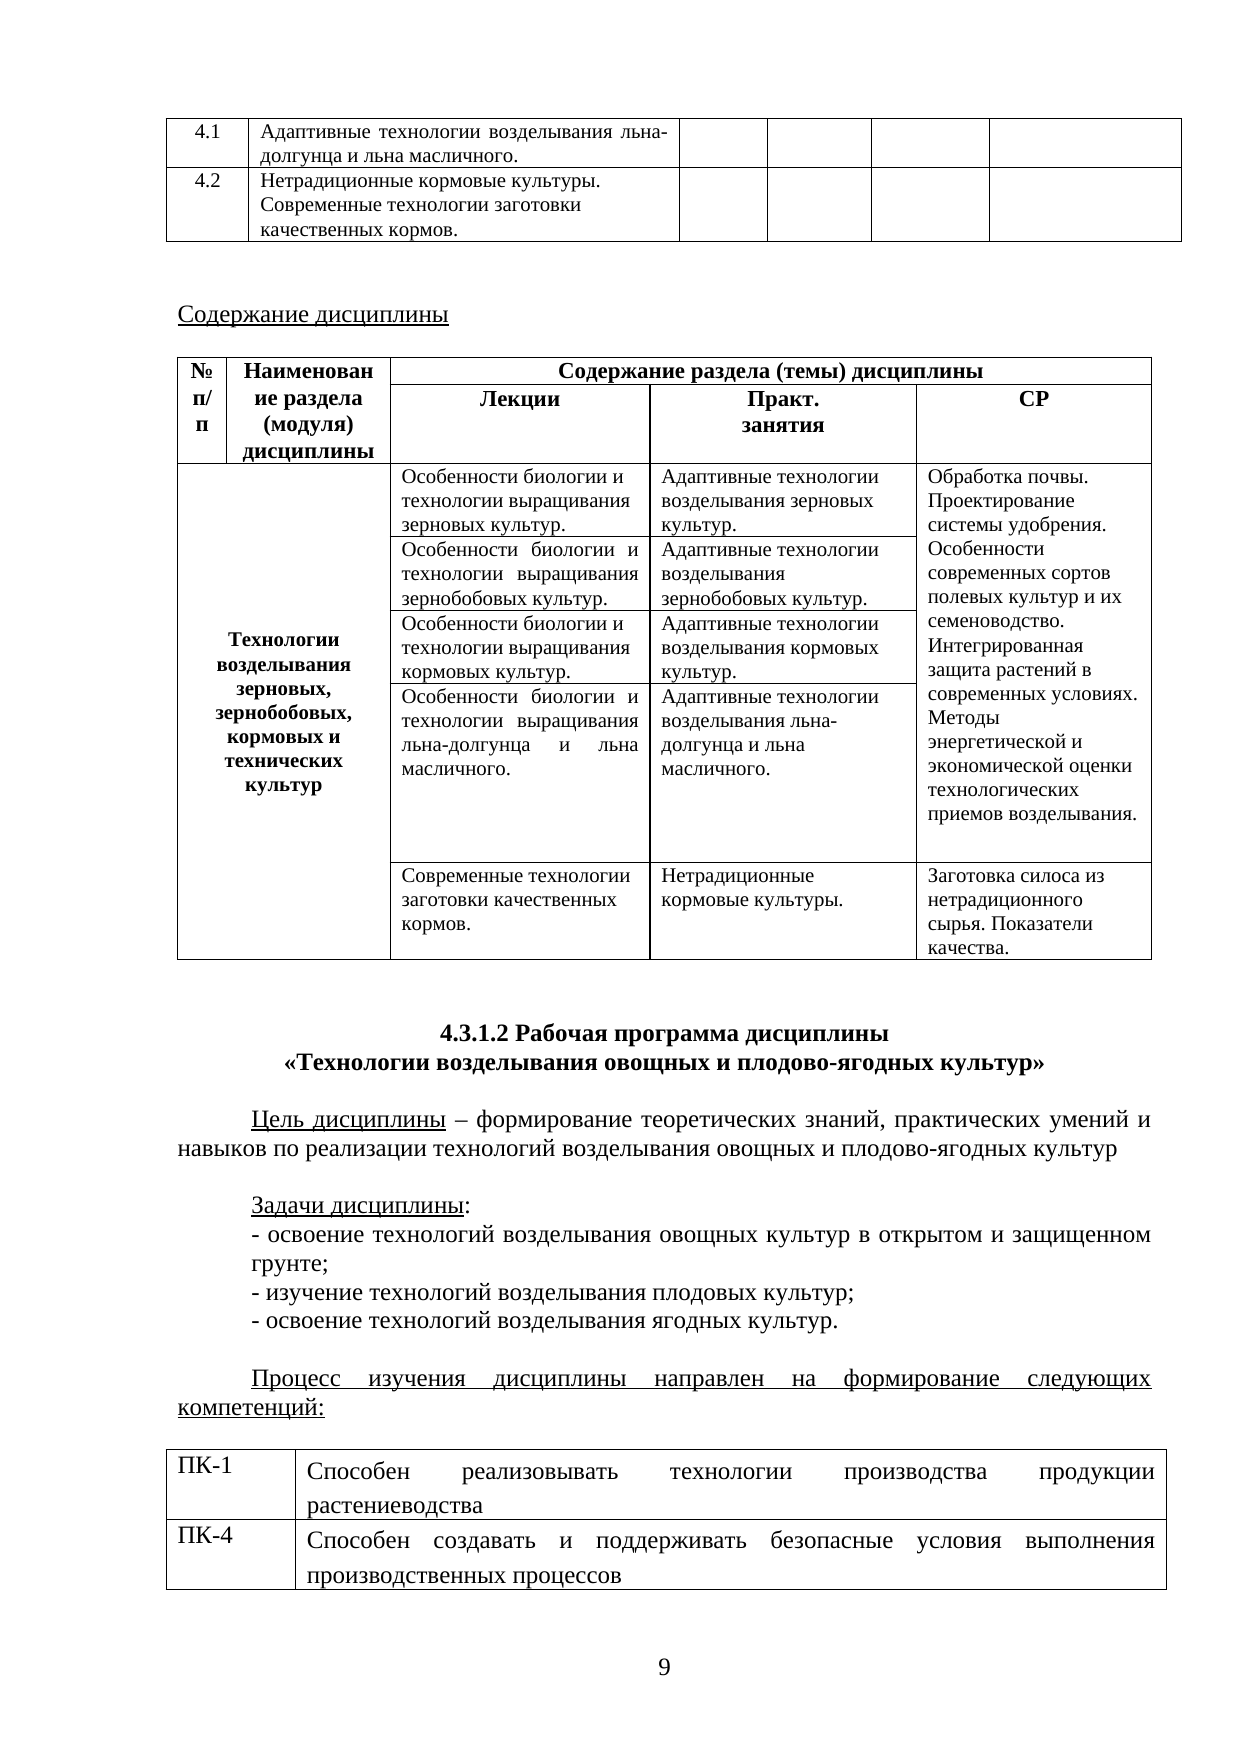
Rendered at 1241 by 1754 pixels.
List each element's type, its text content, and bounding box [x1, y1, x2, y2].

table_cell Адаптивные технологии возделывания зерновых культур. [651, 464, 916, 536]
text Процесс изучения дисциплины направлен на формирование следующих компетенций: [177, 1363, 1152, 1420]
table_cell 4.1 [167, 119, 248, 167]
table_cell Обработка почвы. Проектирование системы удобрения. Особенности современных сортов полевых культур и их семеноводство. Интегрированная защита растений в современных условиях. Методы энергетической и экономической оценки технологических приемов возделывания. [917, 464, 1151, 862]
table_cell ПК-4 [167, 1520, 295, 1589]
table_cell Современные технологии заготовки качественных кормов. [391, 863, 649, 959]
table_cell [768, 168, 871, 241]
table_cell Нетрадиционные кормовые культуры. [651, 863, 916, 959]
table_cell Особенности биологии и технологии выращивания зерновых культур. [391, 464, 649, 536]
table_header Способен реализовывать технологии производства продукции растениеводства [296, 1450, 1166, 1519]
table_header Содержание раздела (темы) дисциплины [391, 358, 1151, 384]
table_cell [680, 119, 767, 167]
table_cell Адаптивные технологии возделывания льна-долгунца и льна масличного. [249, 119, 679, 167]
table_cell [872, 168, 989, 241]
text Цель дисциплины – формирование теоретических знаний, практических умений и навыков по реализации технологий возделывания овощных и плодово-ягодных культур [177, 1104, 1152, 1162]
text Содержание дисциплины [177, 299, 1152, 328]
table_cell [768, 119, 871, 167]
table_cell Заготовка силоса из нетрадиционного сырья. Показатели качества. [917, 863, 1151, 959]
table_cell Особенности биологии и технологии выращивания зернобобовых культур. [391, 537, 649, 609]
table_cell Технологии возделывания зерновых, зернобобовых, кормовых и технических культур [178, 464, 390, 959]
table_cell [990, 119, 1181, 167]
text Задачи дисциплины: [177, 1190, 1152, 1219]
table_cell СР [917, 385, 1151, 463]
table_cell Нетрадиционные кормовые культуры. Современные технологии заготовки качественных кормов. [249, 168, 679, 241]
text - освоение технологий возделывания овощных культур в открытом и защищенном грунте; [251, 1219, 1152, 1277]
table_cell Адаптивные технологии возделывания кормовых культур. [651, 611, 916, 683]
table_cell Лекции [391, 385, 649, 463]
table_header № п/п [178, 358, 226, 463]
table_cell Практ. занятия [651, 385, 916, 463]
text - изучение технологий возделывания плодовых культур; [251, 1277, 1152, 1305]
table_cell Особенности биологии и технологии выращивания кормовых культур. [391, 611, 649, 683]
table_cell [872, 119, 989, 167]
table_cell Адаптивные технологии возделывания льна-долгунца и льна масличного. [651, 684, 916, 862]
table_cell [680, 168, 767, 241]
table_cell [990, 168, 1181, 241]
table_header Наименование раздела (модуля) дисциплины [227, 358, 390, 463]
table_cell Способен создавать и поддерживать безопасные условия выполнения производственных процессов [296, 1520, 1166, 1589]
table_cell Особенности биологии и технологии выращивания льна-долгунца и льна масличного. [391, 684, 649, 862]
table_header ПК-1 [167, 1450, 295, 1519]
text 4.3.1.2 Рабочая программа дисциплины [177, 1018, 1152, 1047]
text - освоение технологий возделывания ягодных культур. [251, 1305, 1152, 1334]
text «Технологии возделывания овощных и плодово-ягодных культур» [177, 1047, 1152, 1075]
table_cell 4.2 [167, 168, 248, 241]
table_cell Адаптивные технологии возделывания зернобобовых культур. [651, 537, 916, 609]
